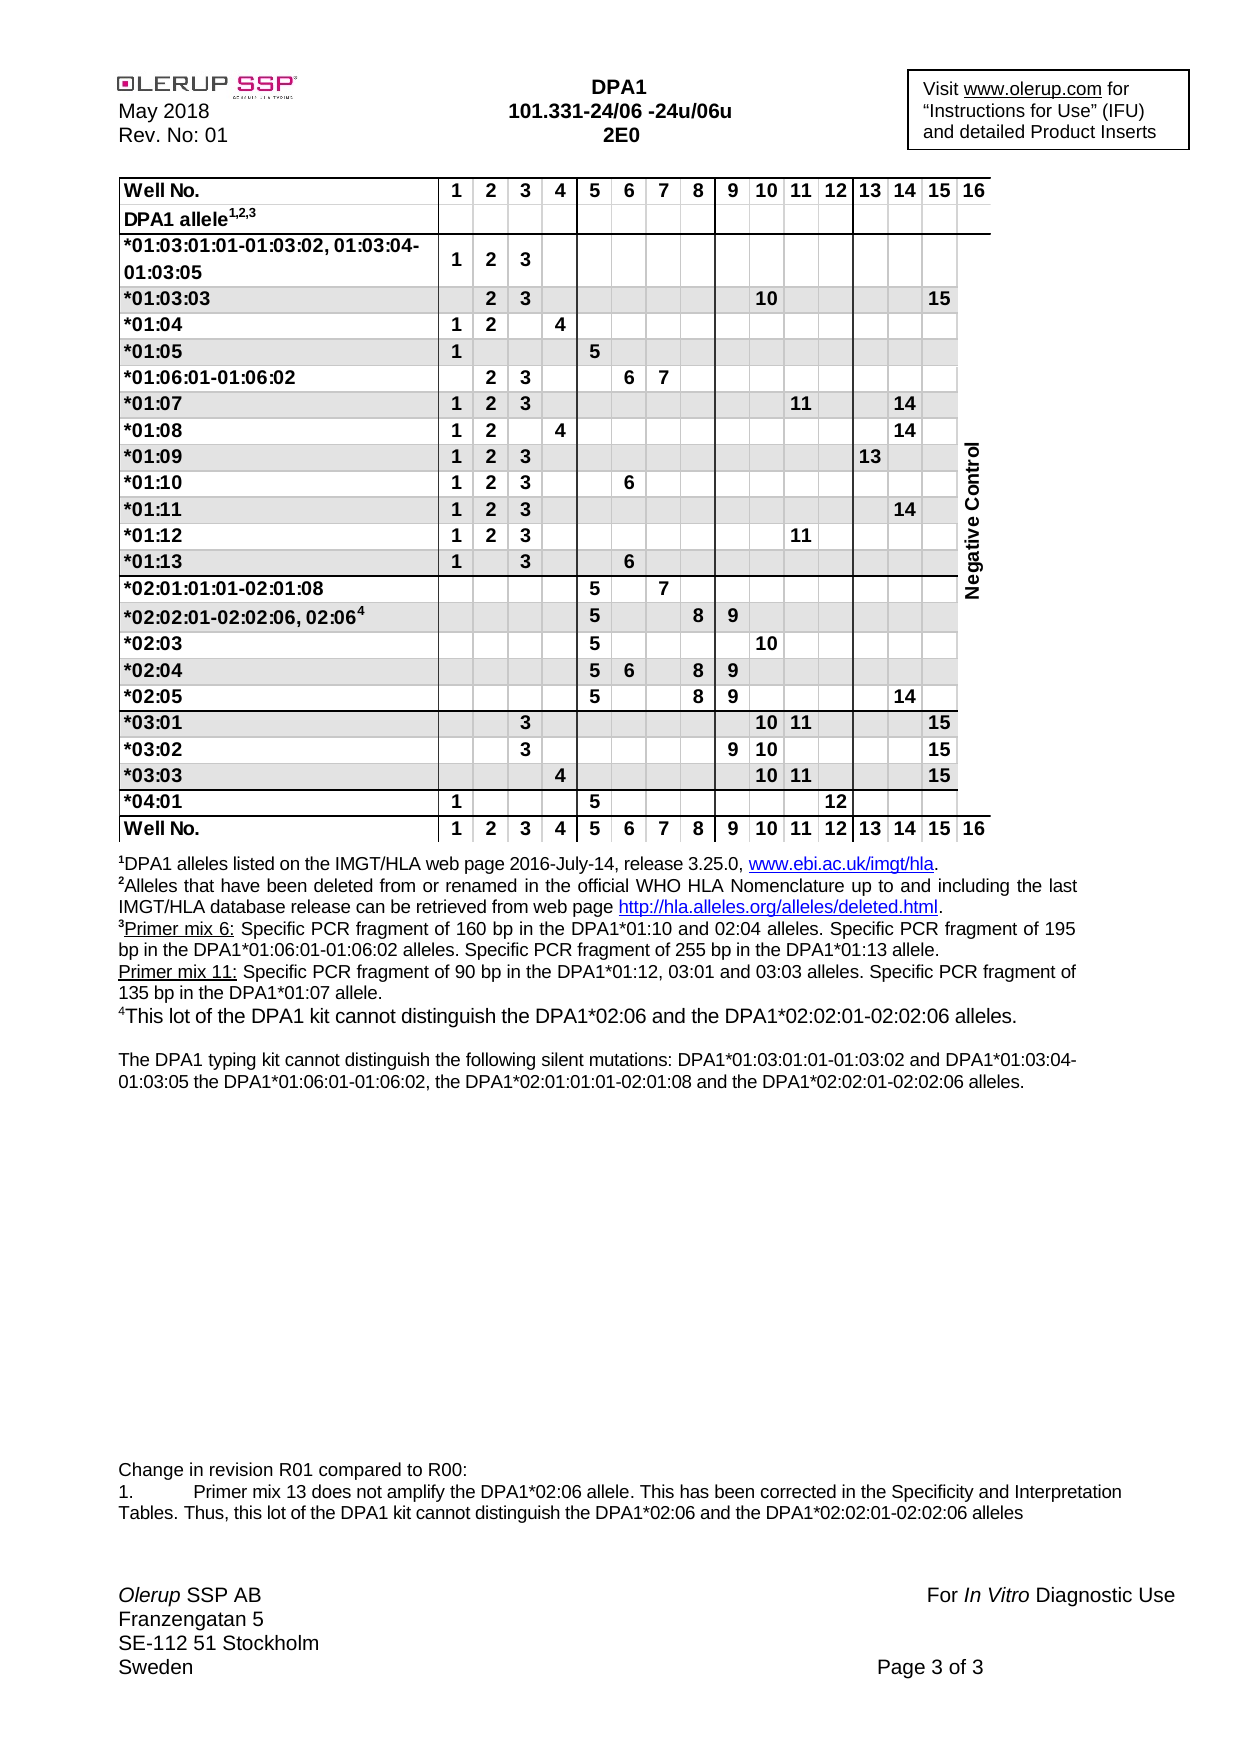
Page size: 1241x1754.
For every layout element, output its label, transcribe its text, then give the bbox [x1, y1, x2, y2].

picture [93, 70, 316, 98]
list Primer mix 13 does not amplify the DPA1*02:06 allele. This has been corrected in the Specificity and Interpretation Tables. Thus, this lot of the DPA1 kit cannot distinguish the DPA1*02:06 and the DPA1*02:02:01-02:02:06 alleles [118, 1481, 1122, 1524]
text 1DPA1 alleles listed on the IMGT/HLA web page 2016-July-14, release 3.25.0, www.ebi.ac.uk/imgt/hla. [118, 853, 1078, 874]
text The DPA1 typing kit cannot distinguish the following silent mutations: DPA1*01:03:01:01-01:03:02 and DPA1*01:03:04-01:03:05 the DPA1*01:06:01-01:06:02, the DPA1*02:01:01:01-02:01:08 and the DPA1*02:02:01-02:02:06 alleles. [118, 1049, 1078, 1092]
text 4This lot of the DPA1 kit cannot distinguish the DPA1*02:06 and the DPA1*02:02:01-02:02:06 alleles. [118, 1004, 1137, 1028]
text Change in revision R01 compared to R00: [118, 1459, 1122, 1481]
text Primer mix 11: Specific PCR fragment of 90 bp in the DPA1*01:12, 03:01 and 03:03 alleles. Specific PCR fragment of 135 bp in the DPA1*01:07 allele. [118, 961, 1078, 1004]
text 2Alleles that have been deleted from or renamed in the official WHO HLA Nomenclature up to and including the last IMGT/HLA database release can be retrieved from web page http://hla.alleles.org/alleles/deleted.html. [118, 874, 1078, 917]
text 3Primer mix 6: Specific PCR fragment of 160 bp in the DPA1*01:10 and 02:04 alleles. Specific PCR fragment of 195 bp in the DPA1*01:06:01-01:06:02 alleles. Specific PCR fragment of 255 bp in the DPA1*01:13 allele. [118, 917, 1078, 961]
